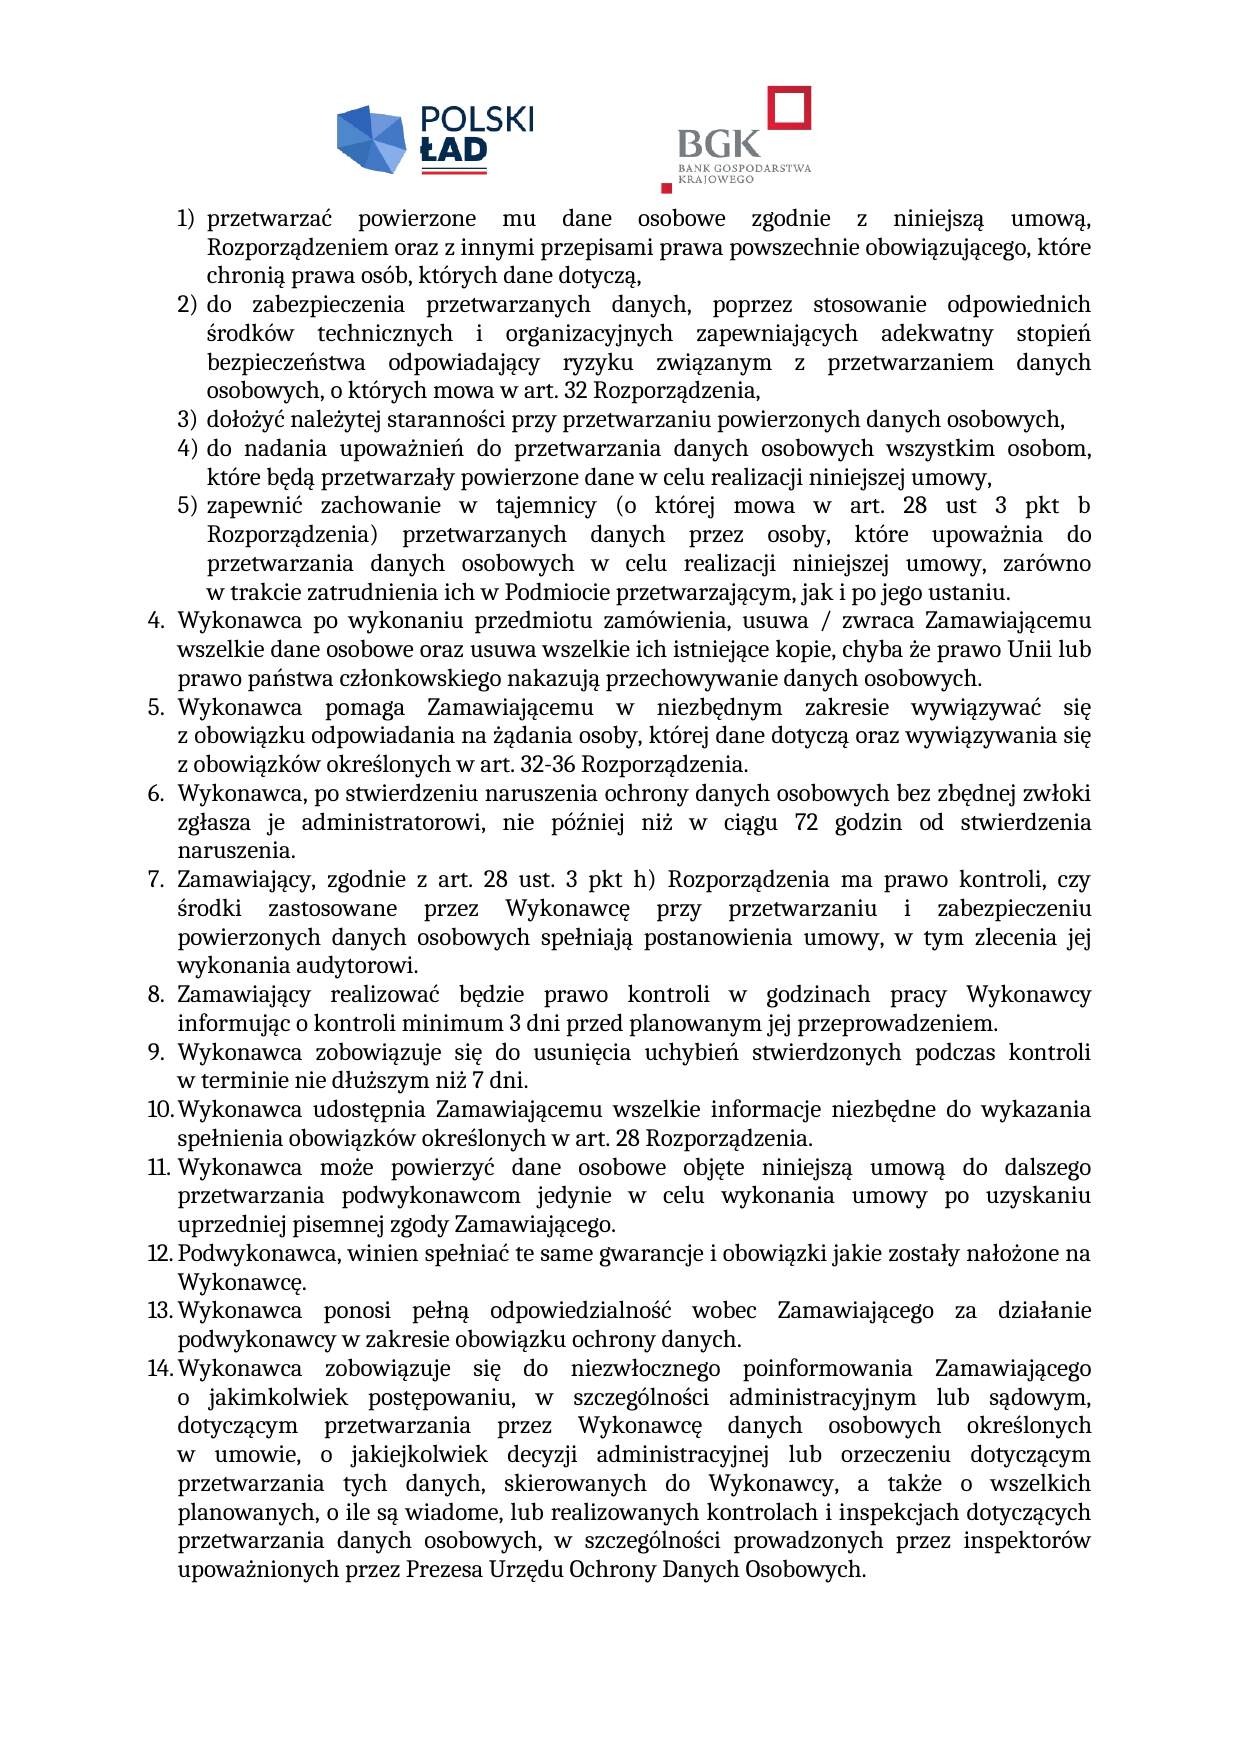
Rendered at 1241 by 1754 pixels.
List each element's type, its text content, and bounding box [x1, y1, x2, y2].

list Wykonawca po wykonaniu przedmiotu zamówienia, usuwa / zwraca Zamawiającemu wszelkie dane osobowe oraz usuwa wszelkie ich istniejące kopie, chyba że prawo Unii lub prawo państwa członkowskiego nakazują przechowywanie danych osobowych. [148, 606, 1093, 692]
list Wykonawca zobowiązuje się do usunięcia uchybień stwierdzonych podczas kontroli w terminie nie dłuższym niż 7 dni. [148, 1037, 1093, 1095]
list do nadania upoważnień do przetwarzania danych osobowych wszystkim osobom, które będą przetwarzały powierzone dane w celu realizacji niniejszej umowy, [177, 434, 1093, 491]
picture [325, 73, 558, 204]
list przetwarzać powierzone mu dane osobowe zgodnie z niniejszą umową, Rozporządzeniem oraz z innymi przepisami prawa powszechnie obowiązującego, które chronią prawa osób, których dane dotyczą, [177, 204, 1093, 290]
list Wykonawca ponosi pełną odpowiedzialność wobec Zamawiającego za działanie podwykonawcy w zakresie obowiązku ochrony danych. [148, 1296, 1093, 1354]
list Podwykonawca, winien spełniać te same gwarancje i obowiązki jakie zostały nałożone na Wykonawcę. [148, 1239, 1093, 1296]
list dołożyć należytej staranności przy przetwarzaniu powierzonych danych osobowych, [177, 405, 1093, 434]
list Wykonawca pomaga Zamawiającemu w niezbędnym zakresie wywiązywać się z obowiązku odpowiadania na żądania osoby, której dane dotyczą oraz wywiązywania się z obowiązków określonych w art. 32-36 Rozporządzenia. [148, 692, 1093, 779]
list Wykonawca zobowiązuje się do niezwłocznego poinformowania Zamawiającego o jakimkolwiek postępowaniu, w szczególności administracyjnym lub sądowym, dotyczącym przetwarzania przez Wykonawcę danych osobowych określonych w umowie, o jakiejkolwiek decyzji administracyjnej lub orzeczeniu dotyczącym przetwarzania tych danych, skierowanych do Wykonawcy, a także o wszelkich planowanych, o ile są wiadome, lub realizowanych kontrolach i inspekcjach dotyczących przetwarzania danych osobowych, w szczególności prowadzonych przez inspektorów upoważnionych przez Prezesa Urzędu Ochrony Danych Osobowych. [148, 1354, 1093, 1584]
list zapewnić zachowanie w tajemnicy (o której mowa w art. 28 ust 3 pkt b Rozporządzenia) przetwarzanych danych przez osoby, które upoważnia do przetwarzania danych osobowych w celu realizacji niniejszej umowy, zarówno w trakcie zatrudnienia ich w Podmiocie przetwarzającym, jak i po jego ustaniu. [177, 491, 1093, 606]
list Zamawiający realizować będzie prawo kontroli w godzinach pracy Wykonawcy informując o kontroli minimum 3 dni przed planowanym jej przeprowadzeniem. [148, 980, 1093, 1037]
list Wykonawca, po stwierdzeniu naruszenia ochrony danych osobowych bez zbędnej zwłoki zgłasza je administratorowi, nie później niż w ciągu 72 godzin od stwierdzenia naruszenia. [148, 779, 1093, 865]
list Wykonawca udostępnia Zamawiającemu wszelkie informacje niezbędne do wykazania spełnienia obowiązków określonych w art. 28 Rozporządzenia. [148, 1095, 1093, 1152]
list Wykonawca może powierzyć dane osobowe objęte niniejszą umową do dalszego przetwarzania podwykonawcom jedynie w celu wykonania umowy po uzyskaniu uprzedniej pisemnej zgody Zamawiającego. [148, 1152, 1093, 1239]
list do zabezpieczenia przetwarzanych danych, poprzez stosowanie odpowiednich środków technicznych i organizacyjnych zapewniających adekwatny stopień bezpieczeństwa odpowiadający ryzyku związanym z przetwarzaniem danych osobowych, o których mowa w art. 32 Rozporządzenia, [177, 290, 1093, 405]
list Zamawiający, zgodnie z art. 28 ust. 3 pkt h) Rozporządzenia ma prawo kontroli, czy środki zastosowane przez Wykonawcę przy przetwarzaniu i zabezpieczeniu powierzonych danych osobowych spełniają postanowienia umowy, w tym zlecenia jej wykonania audytorowi. [148, 865, 1093, 980]
picture [645, 73, 832, 204]
